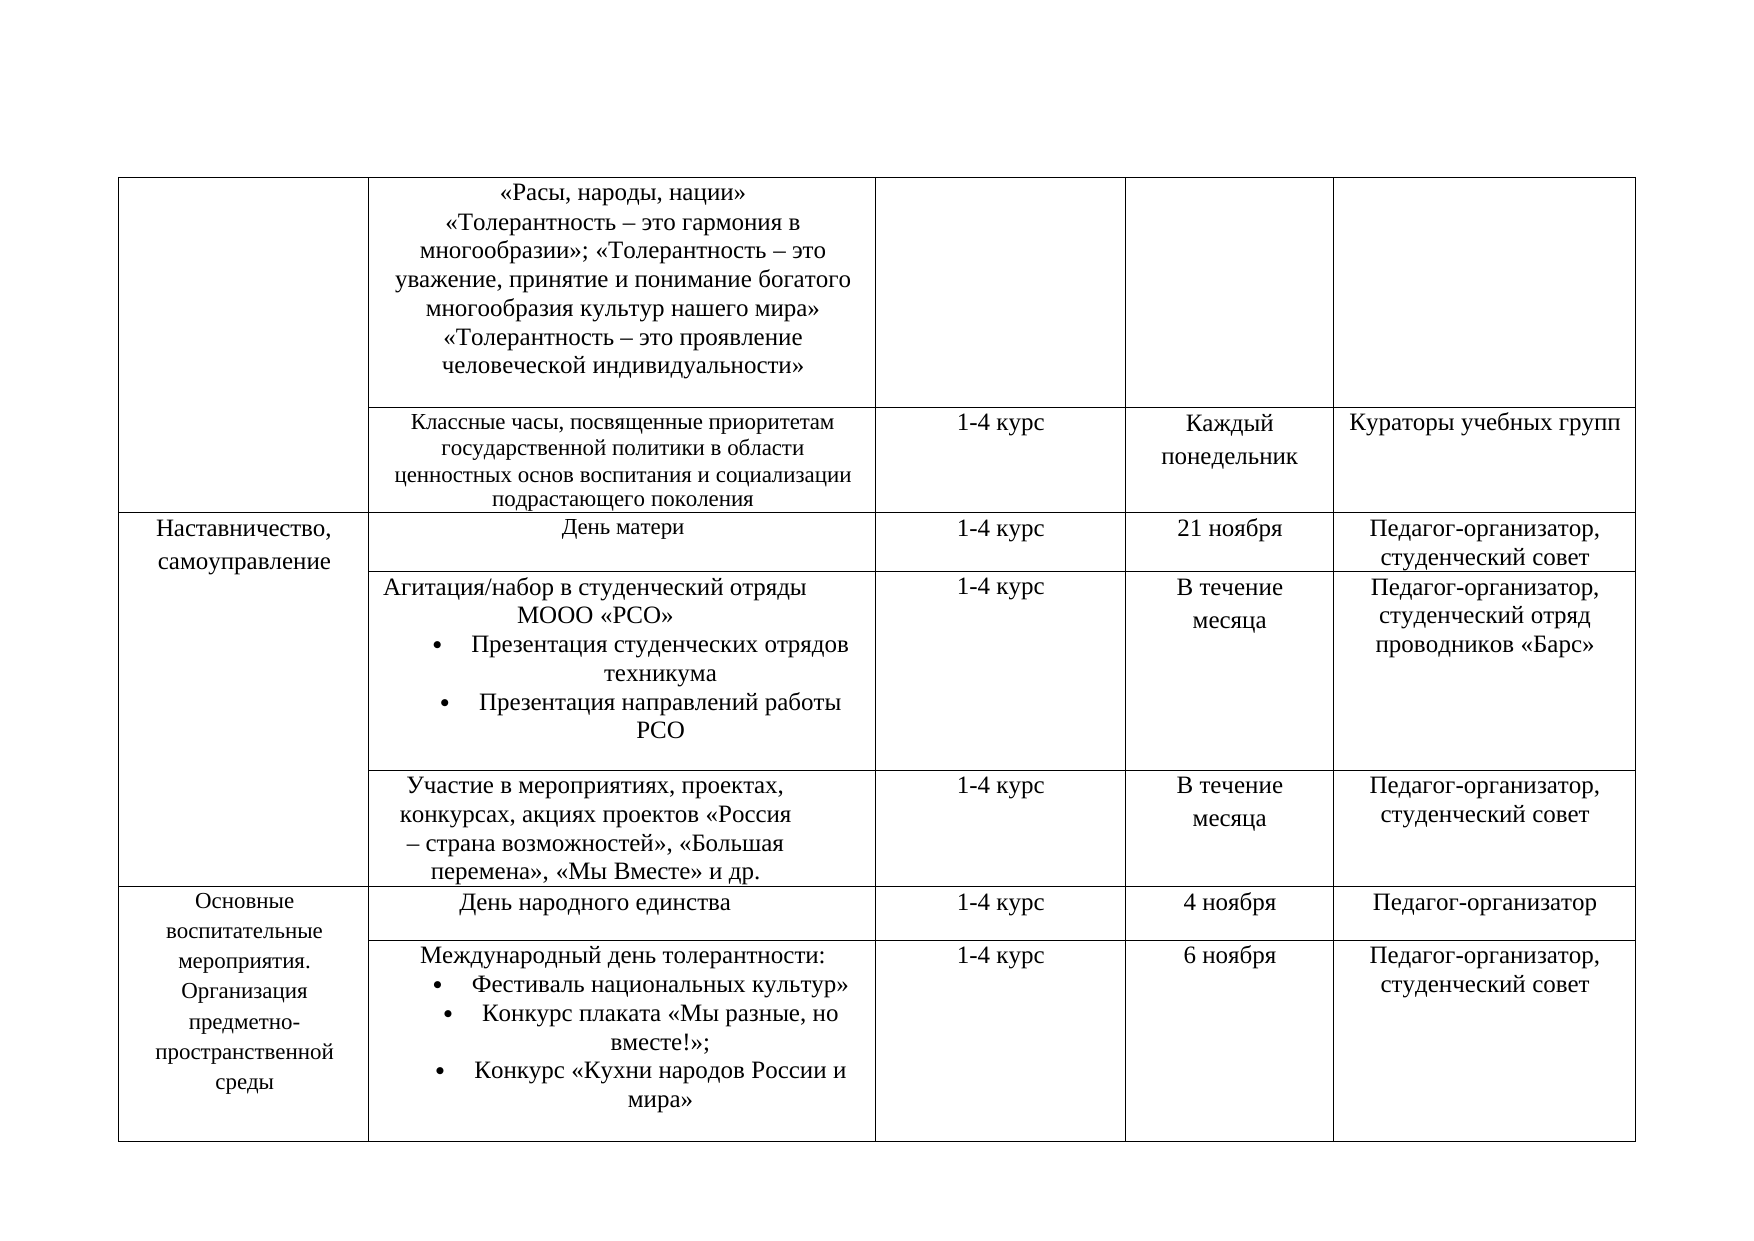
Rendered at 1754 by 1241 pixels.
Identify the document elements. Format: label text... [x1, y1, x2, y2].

table_cell 21 ноября [1126, 513, 1333, 571]
table_cell Основные воспитательные мероприятия. Организация предметно- пространственной среды [119, 887, 368, 1141]
table_cell Агитация/набор в студенческий отряды МООО «РСО» Презентация студенческих отрядов техникума Презентация направлений работы РСО [369, 572, 875, 769]
table_cell Педагог-организатор, студенческий совет [1334, 771, 1635, 886]
table_cell Педагог-организатор, студенческий совет [1334, 513, 1635, 571]
table_cell Педагог-организатор [1334, 887, 1635, 939]
table_cell 6 ноября [1126, 941, 1333, 1141]
table_cell Каждый понедельник [1126, 408, 1333, 512]
table_cell Классные часы, посвященные приоритетам государственной политики в области ценностных основ воспитания и социализации подрастающего поколения [369, 408, 875, 512]
table_cell Кураторы учебных групп [1334, 408, 1635, 512]
table_cell 1-4 курс [876, 941, 1125, 1141]
table_cell Педагог-организатор, студенческий совет [1334, 941, 1635, 1141]
table_cell 1-4 курс [876, 408, 1125, 512]
table_cell День народного единства [369, 887, 875, 939]
table_cell В течение месяца [1126, 771, 1333, 886]
table_header [1334, 178, 1635, 407]
table_cell 4 ноября [1126, 887, 1333, 939]
table_cell 1-4 курс [876, 513, 1125, 571]
table_cell 1-4 курс [876, 572, 1125, 769]
table_cell День матери [369, 513, 875, 571]
table_header [119, 178, 368, 512]
table_header «Расы, народы, нации» «Толерантность – это гармония в многообразии»; «Толерантность – это уважение, принятие и понимание богатого многообразия культур нашего мира» «Толерантность – это проявление человеческой индивидуальности» [369, 178, 875, 407]
table_cell Наставничество, самоуправление [119, 513, 368, 886]
table_cell Участие в мероприятиях, проектах, конкурсах, акциях проектов «Россия – страна возможностей», «Большая перемена», «Мы Вместе» и др. [369, 771, 875, 886]
table_cell В течение месяца [1126, 572, 1333, 769]
table_cell Международный день толерантности: Фестиваль национальных культур» Конкурс плаката «Мы разные, но вместе!»; Конкурс «Кухни народов России и мира» [369, 941, 875, 1141]
table_header [876, 178, 1125, 407]
table_cell Педагог-организатор, студенческий отряд проводников «Барс» [1334, 572, 1635, 769]
table_cell 1-4 курс [876, 887, 1125, 939]
table_cell 1-4 курс [876, 771, 1125, 886]
table_header [1126, 178, 1333, 407]
